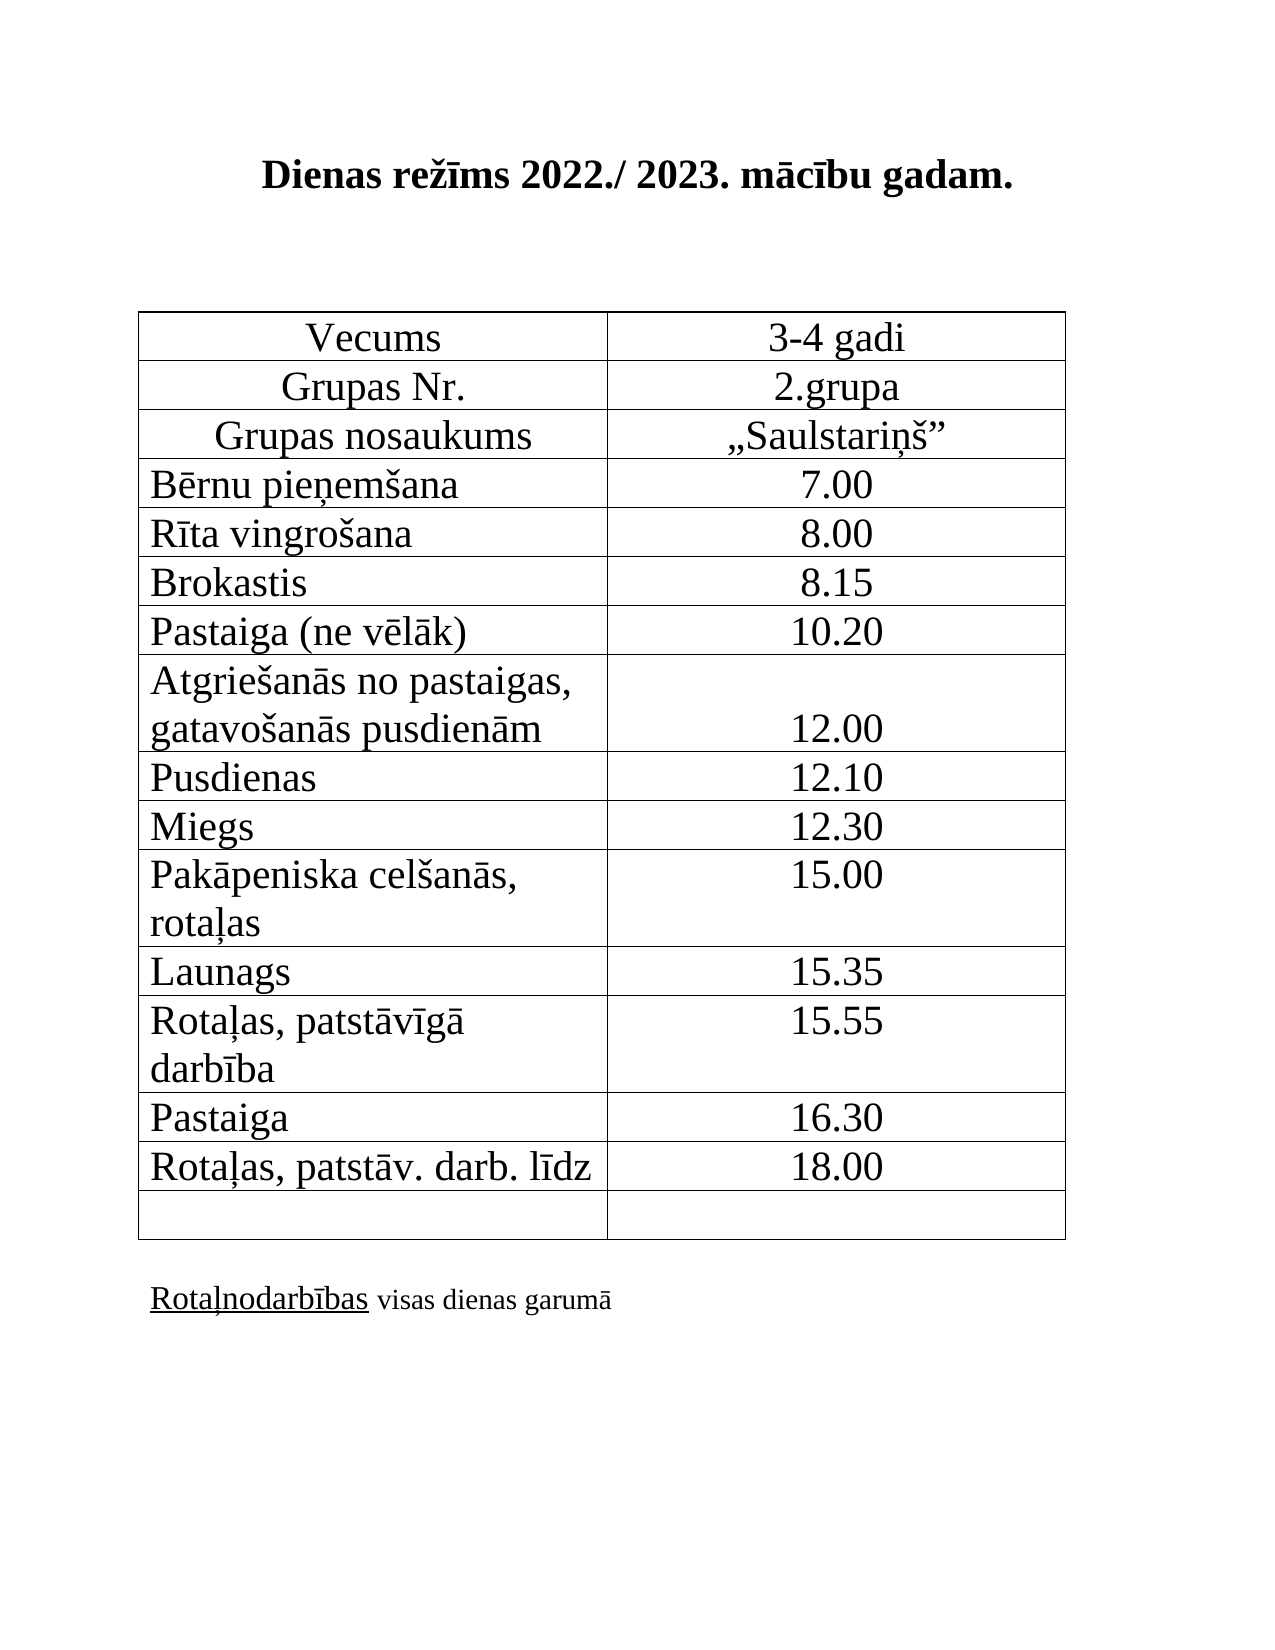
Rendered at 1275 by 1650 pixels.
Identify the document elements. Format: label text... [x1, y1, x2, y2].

table_cell 15.35 [608, 947, 1065, 995]
table_cell Pastaiga (ne vēlāk) [139, 606, 607, 654]
table_cell Rīta vingrošana [139, 508, 607, 556]
text Dienas režīms 2022./ 2023. mācību gadam. [150, 150, 1125, 198]
table_cell 18.00 [608, 1142, 1065, 1189]
table_cell [139, 1191, 607, 1238]
table_cell Bērnu pieņemšana [139, 459, 607, 507]
table_cell 15.55 [608, 996, 1065, 1092]
table_cell 12.30 [608, 801, 1065, 849]
table_cell 12.00 [608, 703, 1065, 751]
table_cell 15.00 [608, 850, 1065, 946]
table_cell „Saulstariņš” [608, 410, 1065, 458]
table_cell 7.00 [608, 459, 1065, 507]
table_cell 16.30 [608, 1093, 1065, 1141]
table_cell 8.15 [608, 557, 1065, 605]
table_cell [608, 1191, 1065, 1238]
table_cell Grupas Nr. [139, 361, 607, 409]
table_cell Rotaļas, patstāv. darb. līdz [139, 1142, 607, 1189]
table_cell Pusdienas [139, 752, 607, 800]
table_cell Pastaiga [139, 1093, 607, 1141]
text Rotaļnodarbības visas dienas garumā [150, 1278, 1125, 1316]
table_header 3-4 gadi [608, 313, 1065, 360]
table_cell [608, 655, 1065, 703]
table_cell Atgriešanās no pastaigas, [139, 655, 607, 703]
table_cell Pakāpeniska celšanās, rotaļas [139, 850, 607, 946]
table_cell gatavošanās pusdienām [139, 703, 607, 751]
table_cell Grupas nosaukums [139, 410, 607, 458]
table_header Vecums [139, 313, 607, 360]
table_cell 10.20 [608, 606, 1065, 654]
table_cell 8.00 [608, 508, 1065, 556]
table_cell 2.grupa [608, 361, 1065, 409]
table_cell Launags [139, 947, 607, 995]
table_cell Rotaļas, patstāvīgā darbība [139, 996, 607, 1092]
table_cell Brokastis [139, 557, 607, 605]
table_cell Miegs [139, 801, 607, 849]
table_cell 12.10 [608, 752, 1065, 800]
